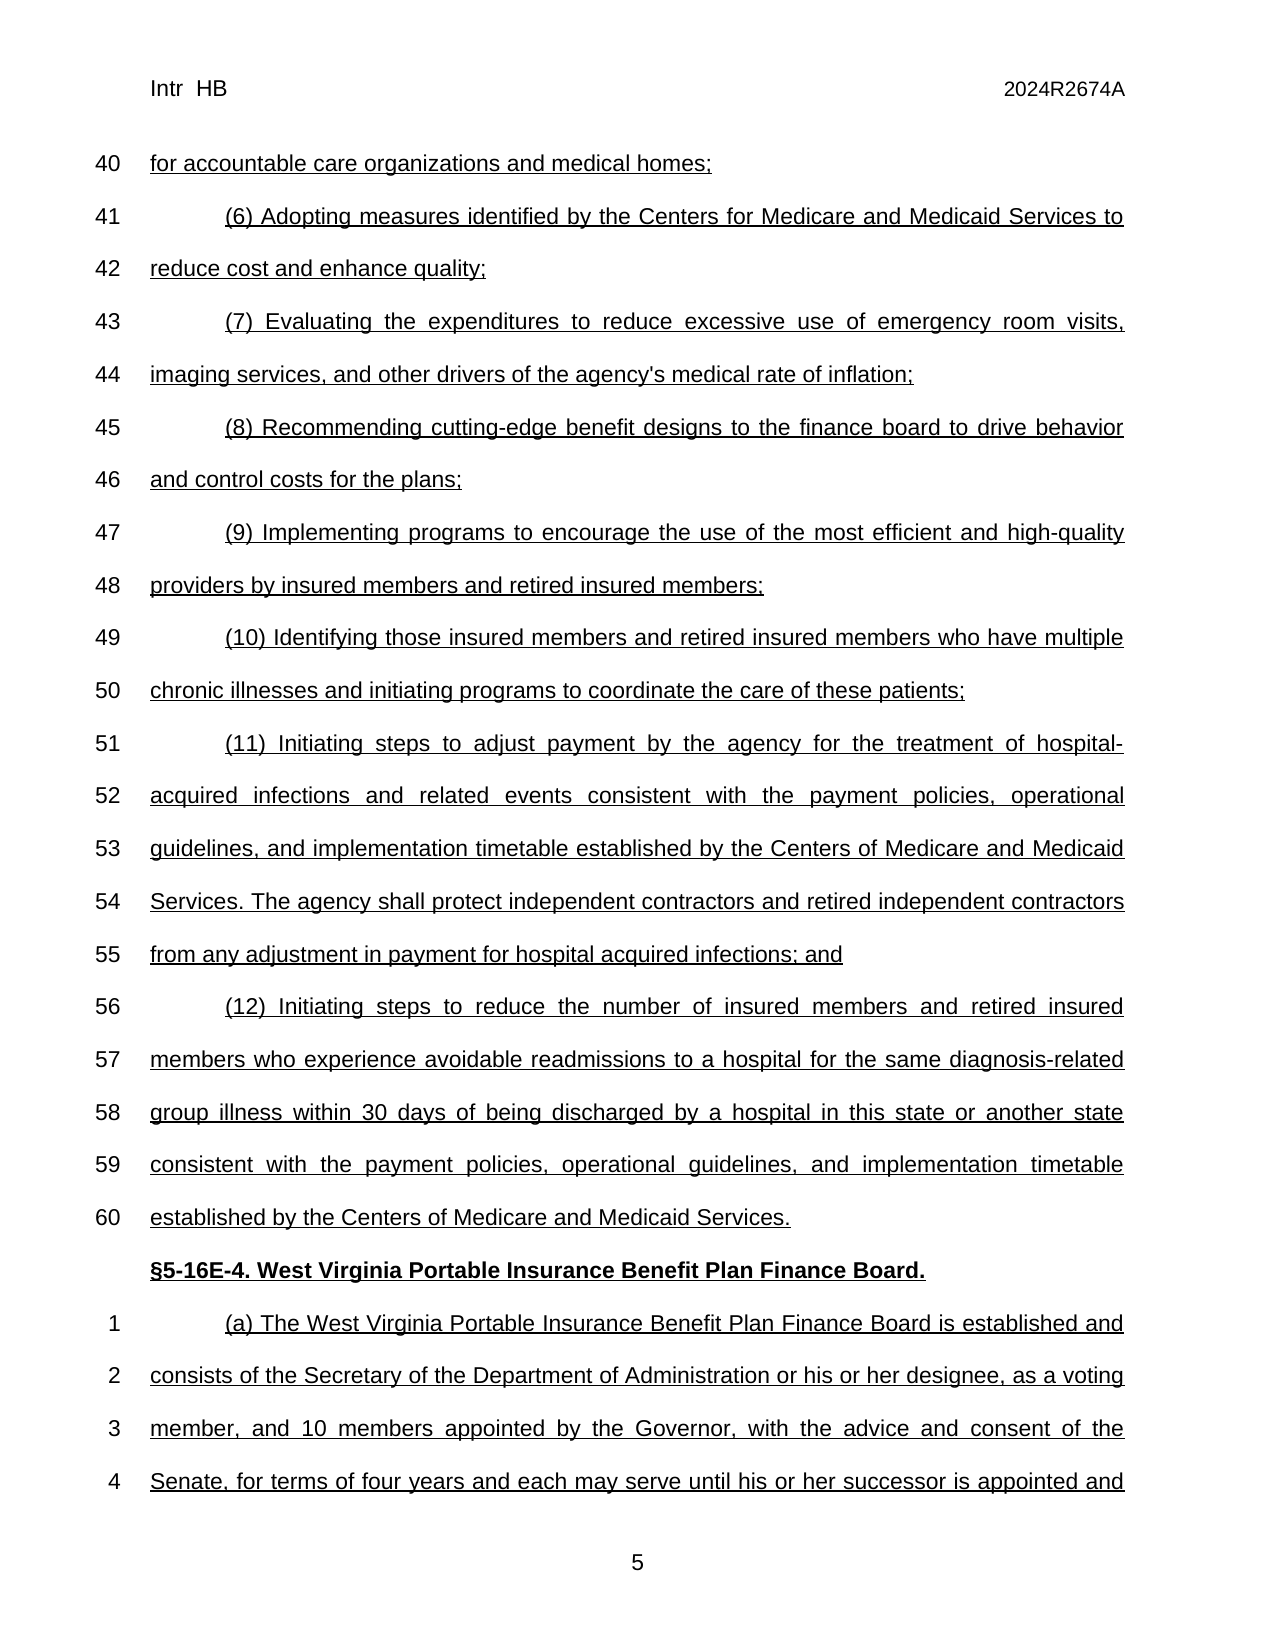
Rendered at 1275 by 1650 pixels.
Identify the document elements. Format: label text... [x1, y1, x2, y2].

text (10) Identifying those insured members and retired insured members who have multiple chronic illnesses and initiating programs to coordinate the care of these patients; [150, 624, 1125, 703]
text (12) Initiating steps to reduce the number of insured members and retired insured members who experience avoidable readmissions to a hospital for the same diagnosis-related group illness within 30 days of being discharged by a hospital in this state or another state consistent with the payment policies, operational guidelines, and implementation timetable established by the Centers of Medicare and Medicaid Services. [150, 993, 1125, 1069]
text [150, 150, 1125, 176]
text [150, 1439, 1125, 1490]
subtitle §5-16E-4. West Virginia Portable Insurance Benefit Plan Finance Board. [150, 1257, 1125, 1283]
text (7) Evaluating the expenditures to reduce excessive use of emergency room visits, imaging services, and other drivers of the agency's medical rate of inflation; [150, 308, 1125, 387]
text (6) Adopting measures identified by the Centers for Medicare and Medicaid Services to reduce cost and enhance quality; [150, 203, 1125, 282]
text (8) Recommending cutting-edge benefit designs to the finance board to drive behavior and control costs for the plans; [150, 413, 1125, 493]
text (11) Initiating steps to adjust payment by the agency for the treatment of hospital-acquired infections and related events consistent with the payment policies, operational guidelines, and implementation timetable established by the Centers of Medicare and Medicaid Services. The agency shall protect independent contractors and retired independent contractors from any adjustment in payment for hospital acquired infections; and [150, 859, 1125, 911]
text (11) Initiating steps to adjust payment by the agency for the treatment of hospital-acquired infections and related events consistent with the payment policies, operational guidelines, and implementation timetable established by the Centers of Medicare and Medicaid Services. The agency shall protect independent contractors and retired independent contractors from any adjustment in payment for hospital acquired infections; and [150, 912, 1125, 967]
text (11) Initiating steps to adjust payment by the agency for the treatment of hospital-acquired infections and related events consistent with the payment policies, operational guidelines, and implementation timetable established by the Centers of Medicare and Medicaid Services. The agency shall protect independent contractors and retired independent contractors from any adjustment in payment for hospital acquired infections; and [150, 730, 1125, 805]
text (12) Initiating steps to reduce the number of insured members and retired insured members who experience avoidable readmissions to a hospital for the same diagnosis-related group illness within 30 days of being discharged by a hospital in this state or another state consistent with the payment policies, operational guidelines, and implementation timetable established by the Centers of Medicare and Medicaid Services. [150, 1070, 1125, 1231]
text (11) Initiating steps to adjust payment by the agency for the treatment of hospital-acquired infections and related events consistent with the payment policies, operational guidelines, and implementation timetable established by the Centers of Medicare and Medicaid Services. The agency shall protect independent contractors and retired independent contractors from any adjustment in payment for hospital acquired infections; and [150, 806, 1125, 858]
text (9) Implementing programs to encourage the use of the most efficient and high-quality providers by insured members and retired insured members; [150, 519, 1125, 598]
